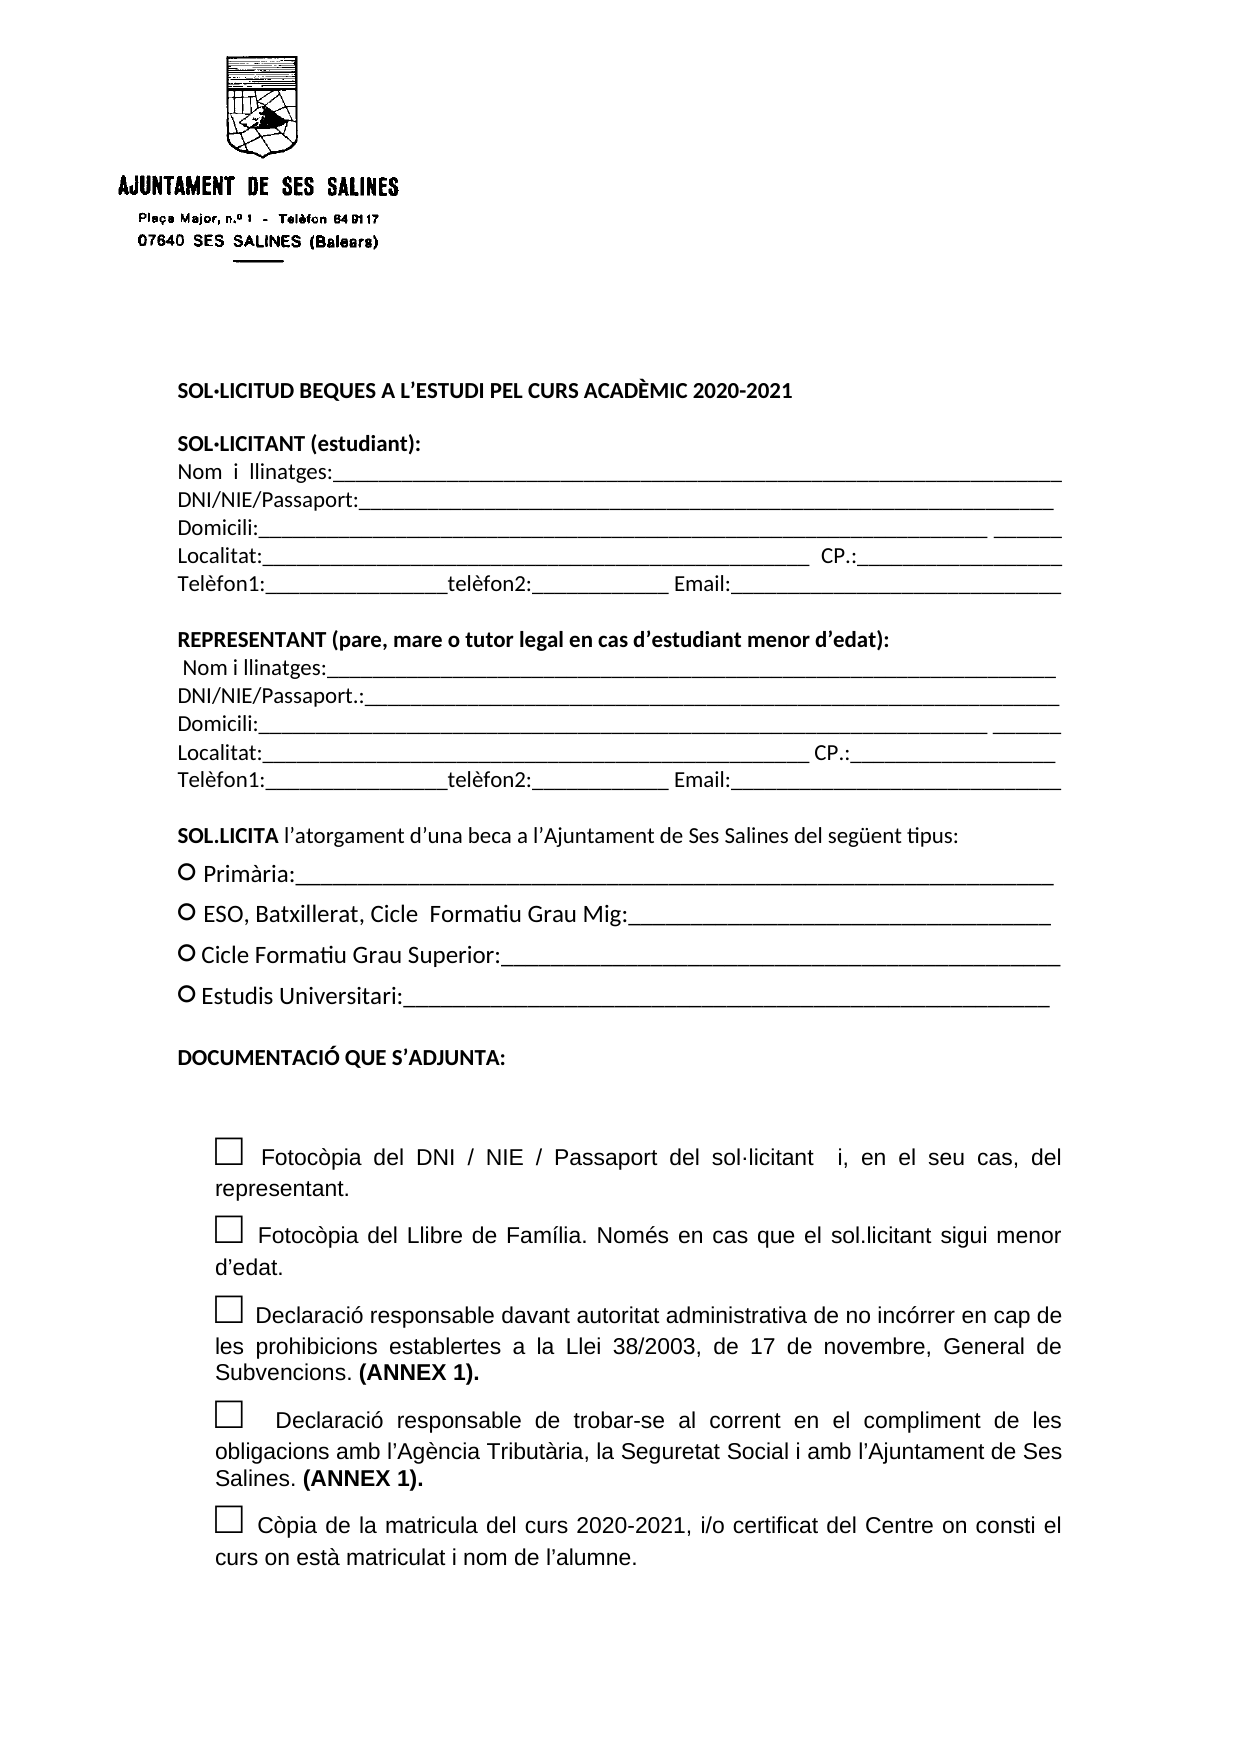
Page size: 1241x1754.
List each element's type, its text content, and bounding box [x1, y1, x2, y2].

text SOL·LICITANT (estudiant): [177, 429, 1063, 457]
text Nom i llinatges:________________________________________________________________ DNI/NIE/Passaport.:_____________________________________________________________ Domicili:________________________________________________________________ ______ Localitat:________________________________________________ CP.:__________________ [177, 653, 1063, 766]
text DOCUMENTACIÓ QUE S’ADJUNTA: [177, 1043, 1063, 1071]
text □ Fotocòpia del Llibre de Família. Només en cas que el sol.licitant sigui menor d’edat. [215, 1201, 1063, 1280]
text □ Declaració responsable de trobar-se al corrent en el compliment de les obligacions amb l’Agència Tributària, la Seguretat Social i amb l’Ajuntament de Ses Salines. (ANNEX 1). [215, 1386, 1063, 1491]
text ○ ESO, Batxillerat, Cicle Formatiu Grau Mig:__________________________________ [177, 890, 1063, 931]
text Nom i llinatges:________________________________________________________________ DNI/NIE/Passaport:_____________________________________________________________ Domicili:________________________________________________________________ ______ Localitat:________________________________________________ CP.:__________________ Telèfon1:________________telèfon2:____________ Email:_____________________________ [177, 457, 1063, 597]
text REPRESENTANT (pare, mare o tutor legal en cas d’estudiant menor d’edat): [177, 626, 1063, 653]
text Telèfon1:________________telèfon2:____________ Email:_____________________________ [177, 766, 1063, 794]
text ○ Primària:_____________________________________________________________ [177, 850, 1063, 890]
text SOL·LICITUD BEQUES A L’ESTUDI PEL CURS ACADÈMIC 2020-2021 [177, 376, 1063, 404]
text □ Còpia de la matricula del curs 2020-2021, i/o certificat del Centre on consti el curs on està matriculat i nom de l’alumne. [215, 1491, 1063, 1570]
picture [101, 46, 417, 269]
text □ Declaració responsable davant autoritat administrativa de no incórrer en cap de les prohibicions establertes a la Llei 38/2003, de 17 de novembre, General de Subvencions. (ANNEX 1). [215, 1280, 1063, 1386]
text ○ Cicle Formatiu Grau Superior:_____________________________________________ [177, 931, 1063, 972]
text ○ Estudis Universitari:____________________________________________________ [177, 972, 1063, 1013]
text SOL.LICITA l’atorgament d’una beca a l’Ajuntament de Ses Salines del següent tipus: [177, 822, 1063, 850]
text □ Fotocòpia del DNI / NIE / Passaport del sol·licitant i, en el seu cas, del representant. [215, 1122, 1063, 1201]
